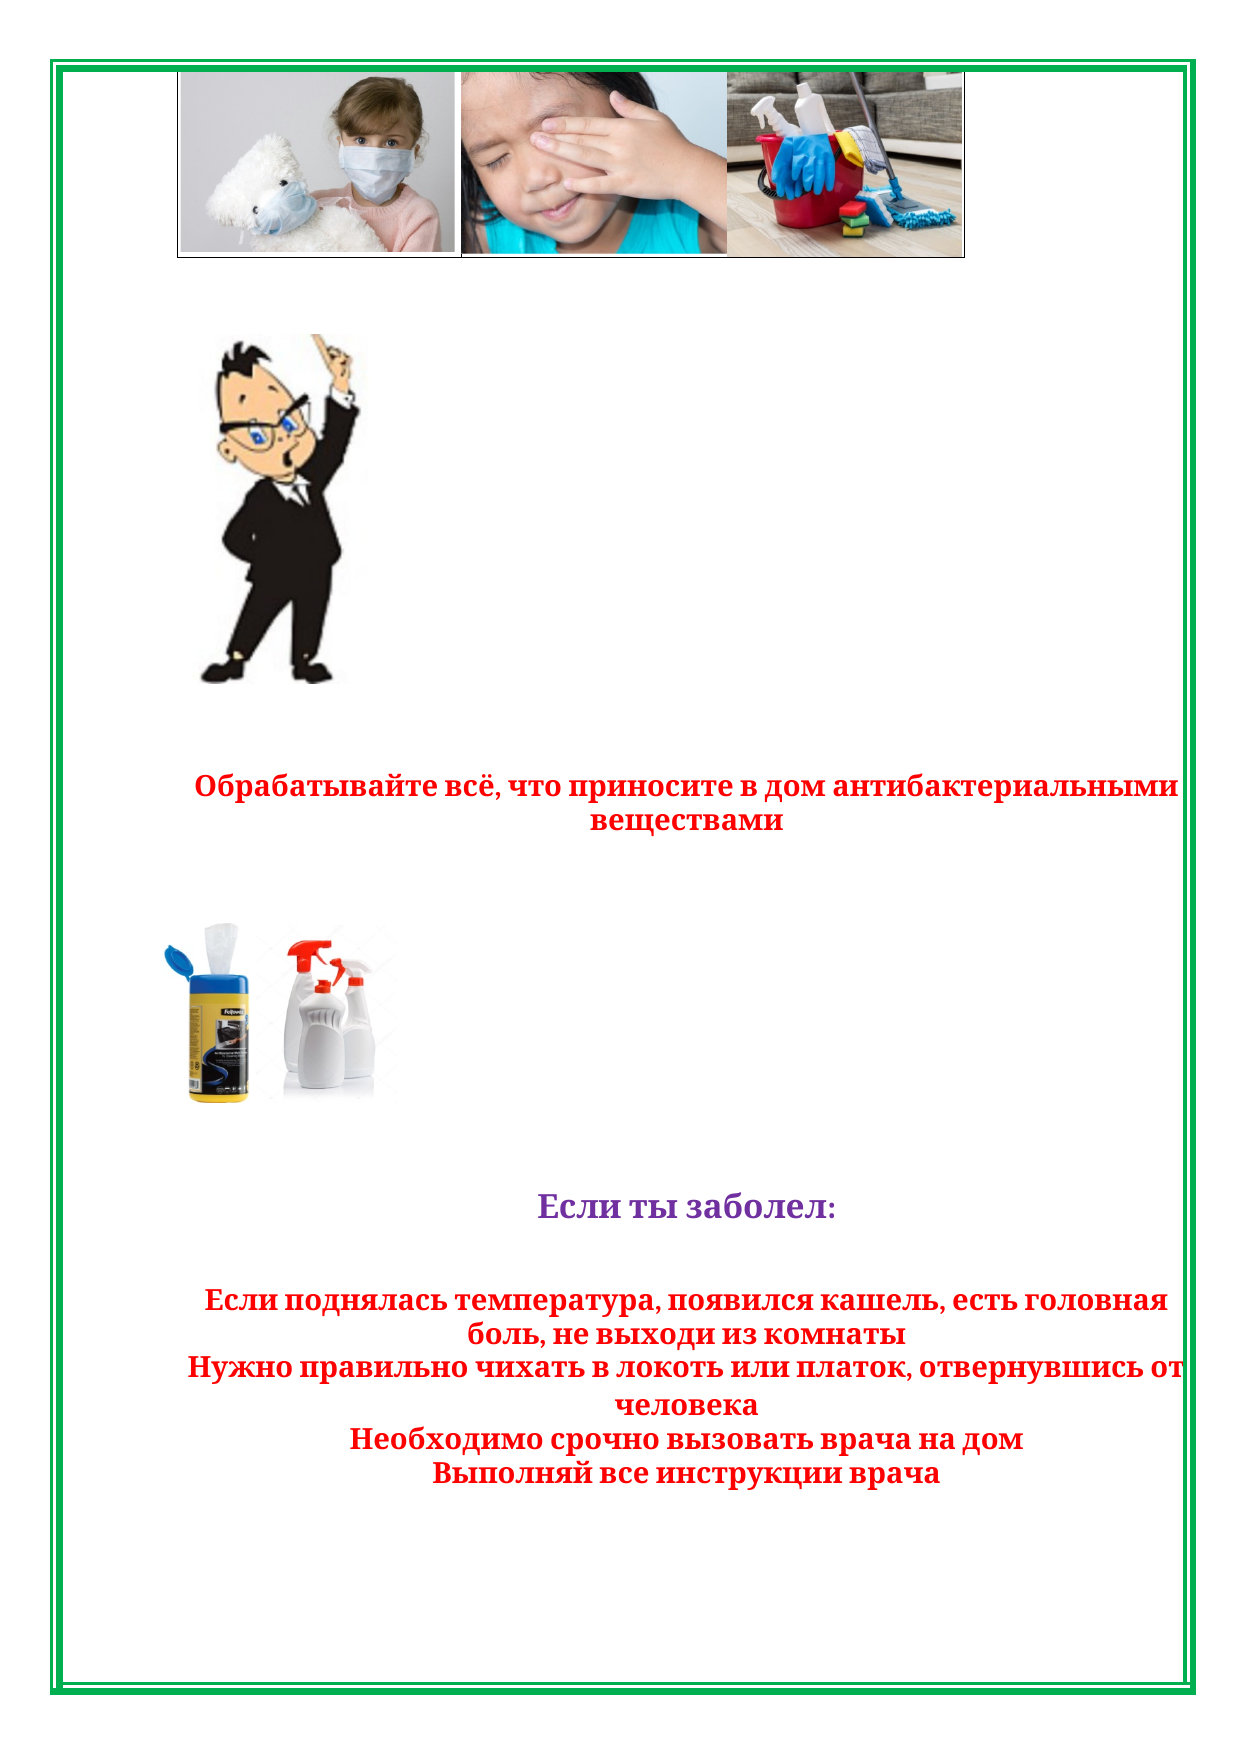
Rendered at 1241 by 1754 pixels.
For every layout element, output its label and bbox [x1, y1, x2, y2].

picture [461, 72, 962, 257]
picture [256, 925, 398, 1103]
picture [180, 72, 455, 252]
picture [162, 923, 251, 1103]
picture [177, 334, 384, 684]
